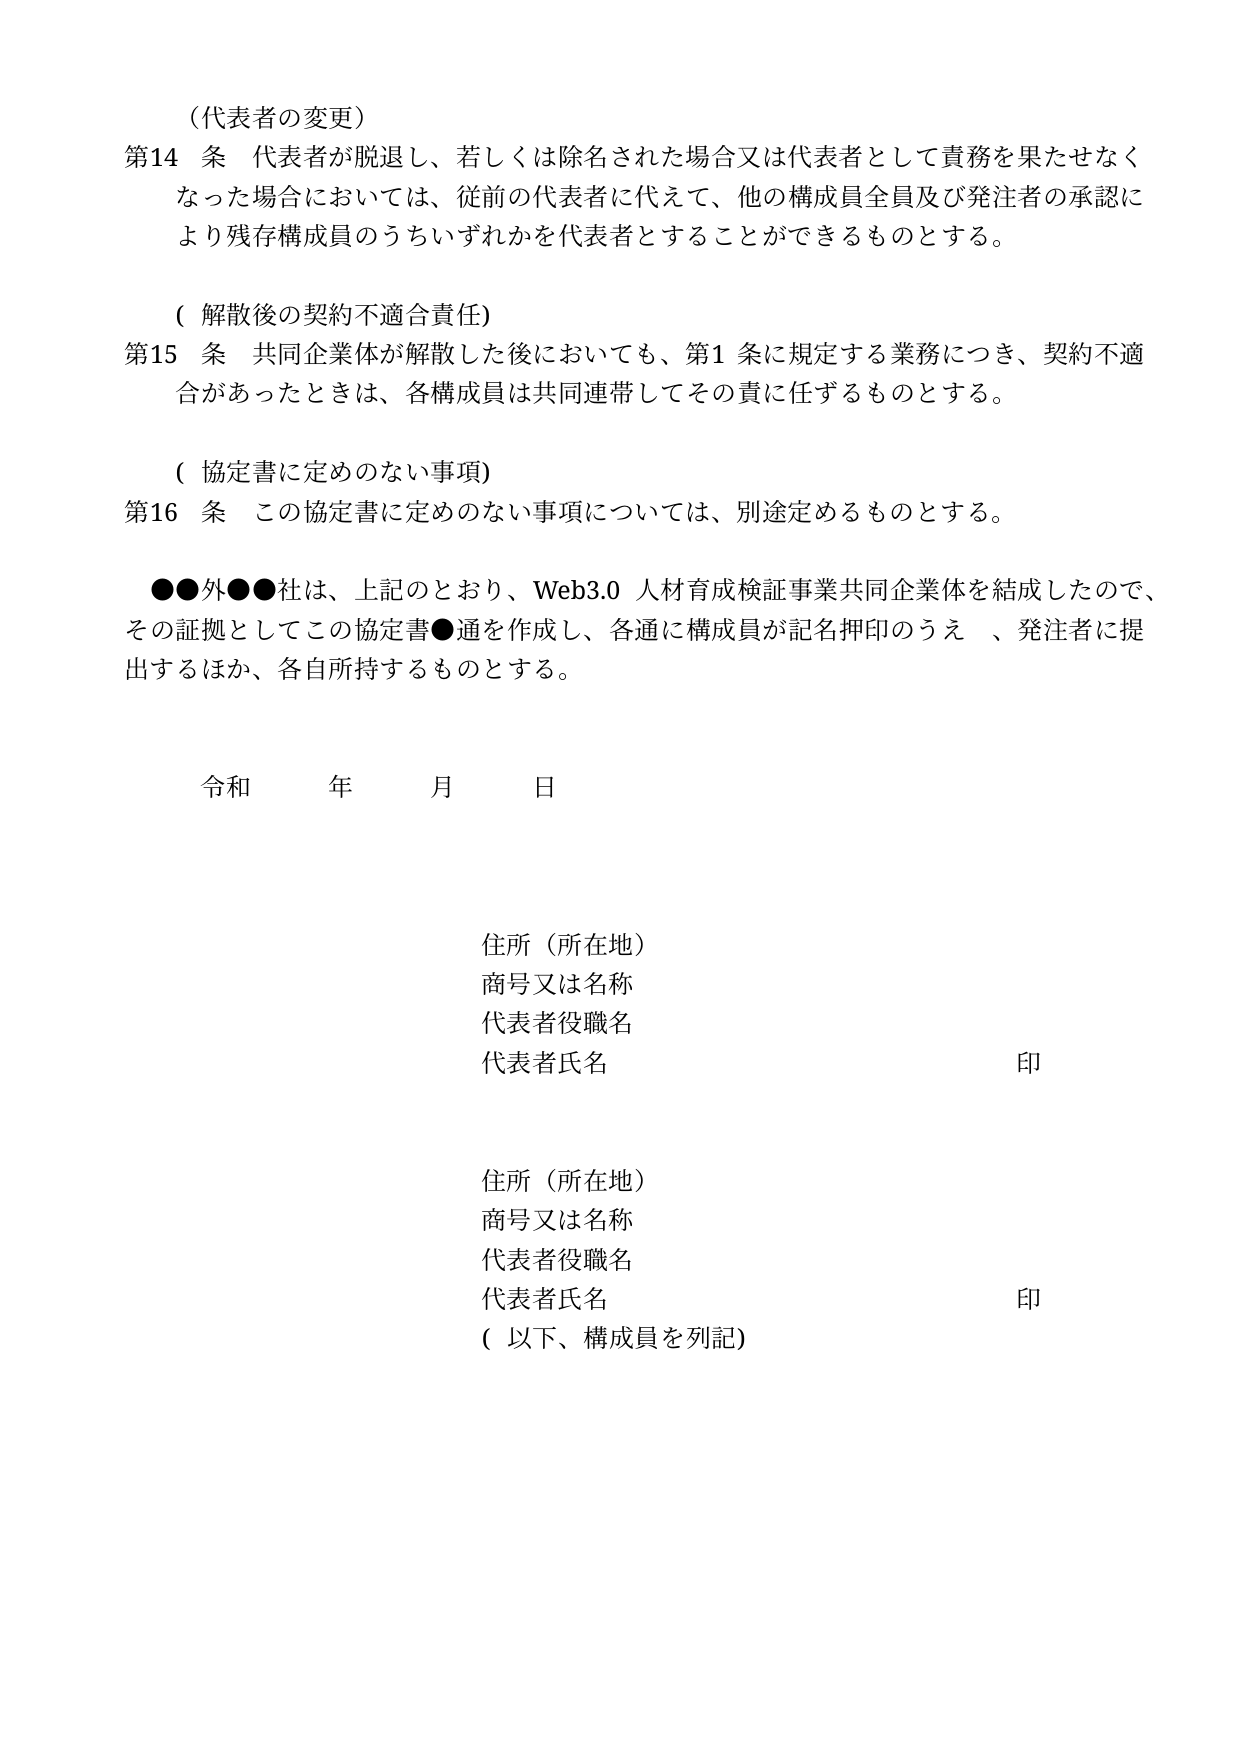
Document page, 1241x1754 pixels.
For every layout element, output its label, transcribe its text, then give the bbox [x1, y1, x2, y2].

text 第15条 共同企業体が解散した後においても、第1条に規定する業務につき、契約不適合があったときは、各構成員は共同連帯してその責に任ずるものとする。 [124, 333, 1145, 412]
text (解散後の契約不適合責任) [124, 294, 1145, 333]
text 住所（所在地） [124, 924, 1145, 963]
text (以下、構成員を列記) [124, 1317, 1145, 1357]
text 第16条 この協定書に定めのない事項については、別途定めるものとする。 [124, 491, 1145, 530]
text 代表者役職名 [124, 1239, 1145, 1278]
text ●●外●●社は、上記のとおり、Web3.0人材育成検証事業共同企業体を結成したので、その証拠としてこの協定書●通を作成し、各通に構成員が記名押印のうえ、発注者に提出するほか、各自所持するものとする。 [124, 569, 1145, 687]
text （代表者の変更） [124, 97, 1145, 136]
text 商号又は名称 [124, 963, 1145, 1002]
text 代表者役職名 [124, 1002, 1145, 1042]
text 商号又は名称 [124, 1199, 1145, 1239]
text 第14条 代表者が脱退し、若しくは除名された場合又は代表者として責務を果たせなくなった場合においては、従前の代表者に代えて、他の構成員全員及び発注者の承認により残存構成員のうちいずれかを代表者とすることができるものとする。 [124, 136, 1145, 254]
text 代表者氏名 印 [124, 1278, 1145, 1317]
text 代表者氏名 印 [124, 1042, 1145, 1081]
text 令和 年 月 日 [124, 766, 1145, 806]
text 住所（所在地） [124, 1160, 1145, 1199]
text (協定書に定めのない事項) [124, 451, 1145, 491]
